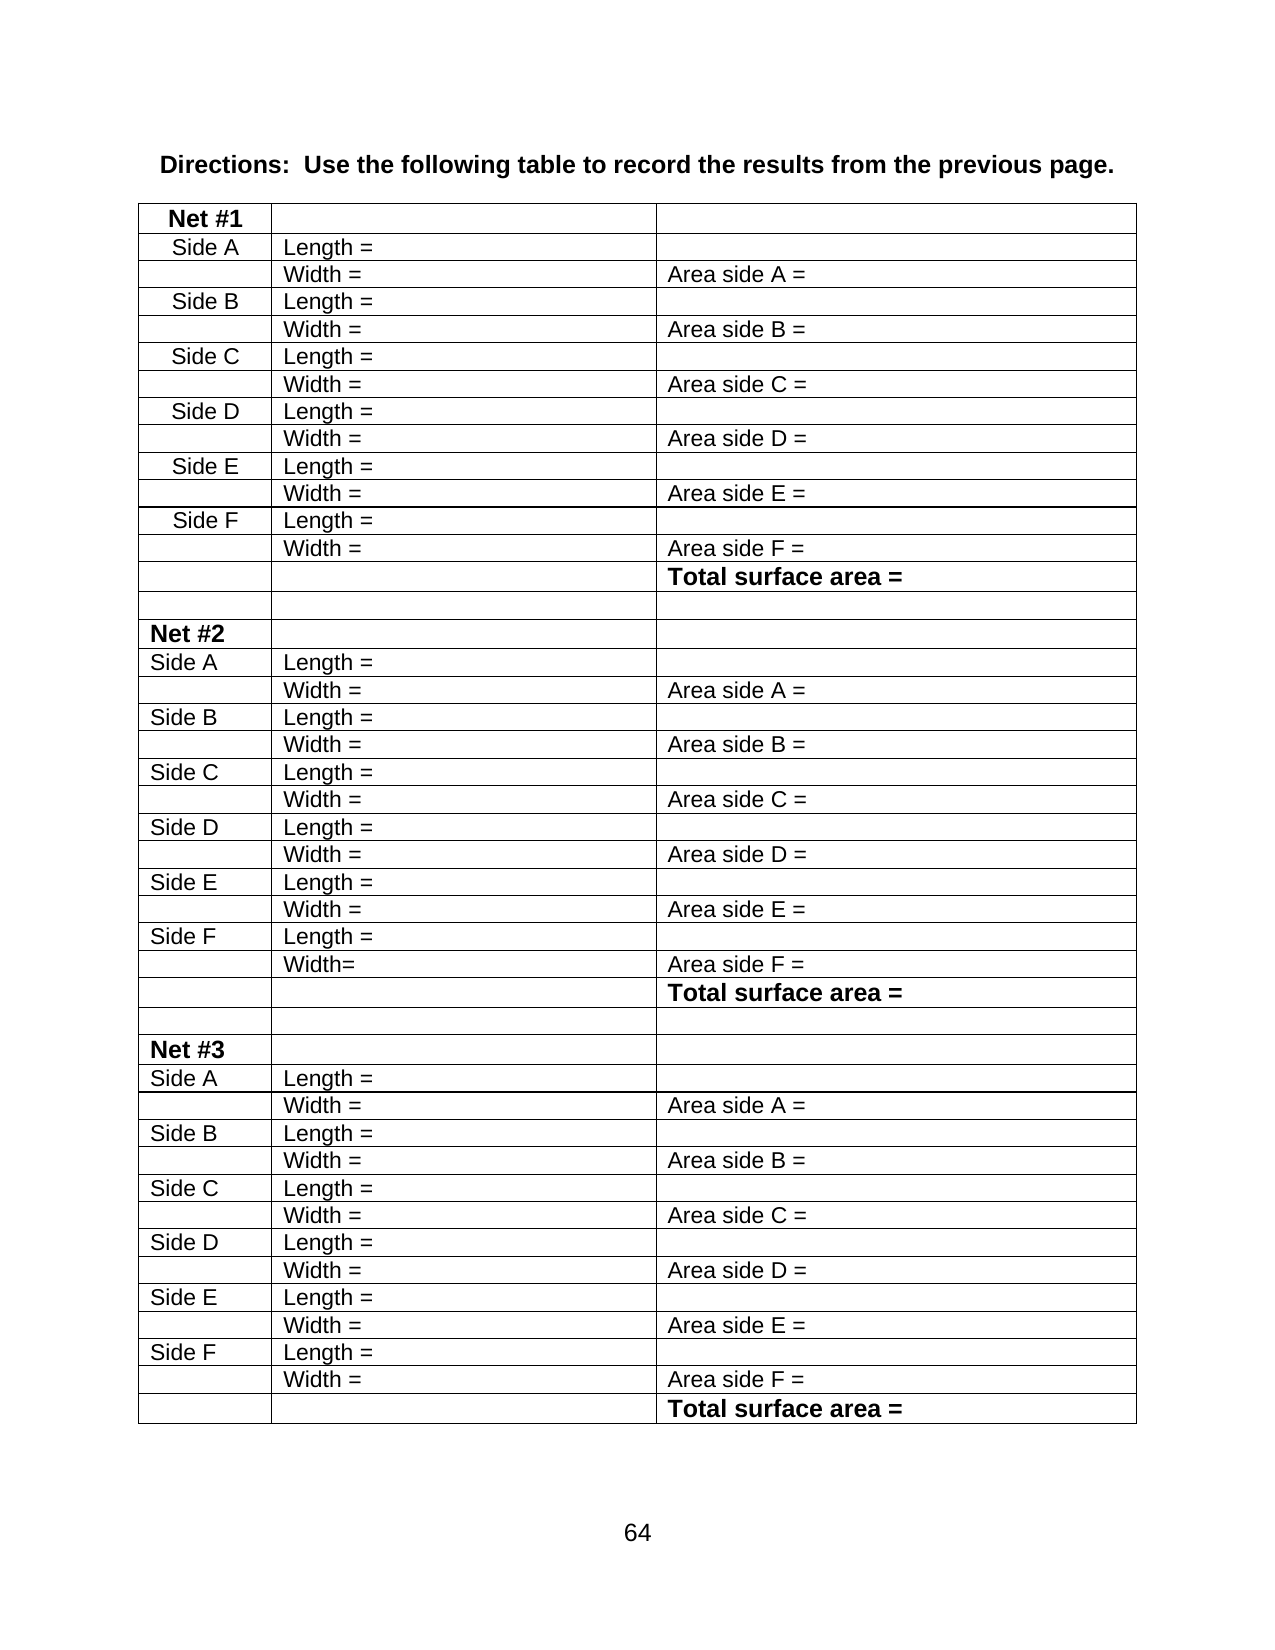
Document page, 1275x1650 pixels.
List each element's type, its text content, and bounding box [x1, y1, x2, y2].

table_cell [139, 1147, 271, 1173]
table_cell Length = [272, 288, 656, 315]
table_cell Length = [272, 1175, 656, 1201]
table_cell [139, 425, 271, 452]
table_cell Width = [272, 316, 656, 342]
table_cell Width = [272, 896, 656, 922]
table_cell Area side D = [657, 425, 1136, 452]
table_cell Width = [272, 731, 656, 758]
table_cell Width = [272, 425, 656, 452]
table_cell [272, 1035, 656, 1064]
table_cell [657, 508, 1136, 534]
table_cell [139, 731, 271, 758]
table_cell Side F [139, 1339, 271, 1365]
table_cell [139, 951, 271, 977]
table_cell Width = [272, 786, 656, 813]
table_cell Length = [272, 869, 656, 895]
table_cell Width = [272, 1093, 656, 1119]
table_cell Width = [272, 371, 656, 397]
table_header [657, 204, 1136, 232]
table_cell [139, 562, 271, 591]
table_cell [139, 1202, 271, 1228]
text Directions: Use the following table to record the results from the previous page. [150, 150, 1125, 179]
table_cell Area side A = [657, 1093, 1136, 1119]
table_cell [657, 814, 1136, 840]
table_cell Total surface area = [657, 1394, 1136, 1422]
table_cell Length = [272, 453, 656, 479]
table_cell Area side C = [657, 786, 1136, 813]
table_cell Area side F = [657, 1366, 1136, 1393]
table_cell Length = [272, 1065, 656, 1091]
table_cell Length = [272, 398, 656, 424]
table_cell Side D [139, 1229, 271, 1256]
table_cell Length = [272, 508, 656, 534]
table_cell Length = [272, 649, 656, 676]
table_header [272, 204, 656, 232]
table_cell Net #3 [139, 1035, 271, 1064]
table_cell Side B [139, 288, 271, 315]
table_cell [139, 677, 271, 703]
table_cell [657, 869, 1136, 895]
table_cell [657, 343, 1136, 369]
table_cell Side E [139, 453, 271, 479]
table_cell Area side B = [657, 1147, 1136, 1173]
table_cell [657, 453, 1136, 479]
table_cell [139, 371, 271, 397]
table_cell [657, 1339, 1136, 1365]
table_cell [139, 261, 271, 287]
table_cell Total surface area = [657, 978, 1136, 1007]
table_cell [657, 1284, 1136, 1311]
table_cell Area side F = [657, 951, 1136, 977]
table_cell [139, 978, 271, 1007]
table_cell Side C [139, 759, 271, 785]
table_cell [657, 759, 1136, 785]
table_cell Side D [139, 398, 271, 424]
table_cell Area side D = [657, 841, 1136, 867]
table_cell Width = [272, 535, 656, 561]
table_cell Area side A = [657, 261, 1136, 287]
table_cell [657, 288, 1136, 315]
table_cell Total surface area = [657, 562, 1136, 591]
table_cell [139, 316, 271, 342]
table_cell Length = [272, 234, 656, 260]
table_cell [657, 1229, 1136, 1256]
table_cell [657, 1120, 1136, 1146]
table_cell Width = [272, 1147, 656, 1173]
table_cell [139, 1394, 271, 1422]
table_cell [139, 1366, 271, 1393]
table_cell [272, 562, 656, 591]
table_cell Area side F = [657, 535, 1136, 561]
table_cell Length = [272, 1229, 656, 1256]
table_cell Side C [139, 1175, 271, 1201]
table_header Net #1 [139, 204, 271, 232]
table_cell Area side C = [657, 1202, 1136, 1228]
table_cell Length = [272, 1120, 656, 1146]
table_cell [657, 1035, 1136, 1064]
table_cell [657, 1008, 1136, 1034]
table_cell [657, 649, 1136, 676]
table_cell [272, 592, 656, 618]
table_cell Area side B = [657, 316, 1136, 342]
table_cell Length = [272, 1284, 656, 1311]
table_cell [139, 535, 271, 561]
table_cell Area side D = [657, 1257, 1136, 1283]
table_cell Length = [272, 343, 656, 369]
table_cell [139, 786, 271, 813]
table_cell [272, 1394, 656, 1422]
table_cell Side D [139, 814, 271, 840]
table_cell Area side E = [657, 480, 1136, 506]
table_cell Width = [272, 1202, 656, 1228]
table_cell [657, 398, 1136, 424]
table_cell Side E [139, 869, 271, 895]
table_cell Width= [272, 951, 656, 977]
table_cell [657, 923, 1136, 949]
table_cell Side A [139, 649, 271, 676]
table_cell Width = [272, 677, 656, 703]
table_cell Net #2 [139, 620, 271, 648]
table_cell Side C [139, 343, 271, 369]
table_cell Length = [272, 1339, 656, 1365]
table_cell Width = [272, 1366, 656, 1393]
table_cell Area side E = [657, 896, 1136, 922]
table_cell [657, 1175, 1136, 1201]
table_cell [272, 620, 656, 648]
table_cell Width = [272, 1312, 656, 1338]
table_cell [139, 896, 271, 922]
table_cell Side B [139, 1120, 271, 1146]
table_cell [139, 841, 271, 867]
table_cell Side A [139, 1065, 271, 1091]
table_cell [657, 1065, 1136, 1091]
table_cell [139, 480, 271, 506]
table_cell Side F [139, 508, 271, 534]
table_cell Length = [272, 759, 656, 785]
table_cell Area side A = [657, 677, 1136, 703]
table_cell Width = [272, 480, 656, 506]
table_cell Width = [272, 261, 656, 287]
table_cell Area side C = [657, 371, 1136, 397]
table_cell [657, 704, 1136, 730]
table_cell Side E [139, 1284, 271, 1311]
table_cell [139, 1312, 271, 1338]
table_cell Side A [139, 234, 271, 260]
table_cell [139, 592, 271, 618]
table_cell Width = [272, 1257, 656, 1283]
table_cell [272, 978, 656, 1007]
table_cell [139, 1008, 271, 1034]
table_cell [657, 234, 1136, 260]
table_cell Length = [272, 814, 656, 840]
table_cell [657, 620, 1136, 648]
table_cell Width = [272, 841, 656, 867]
table_cell Length = [272, 704, 656, 730]
table_cell Area side E = [657, 1312, 1136, 1338]
table_cell Side F [139, 923, 271, 949]
table_cell Area side B = [657, 731, 1136, 758]
table_cell [139, 1093, 271, 1119]
table_cell Side B [139, 704, 271, 730]
table_cell Length = [272, 923, 656, 949]
table_cell [657, 592, 1136, 618]
table_cell [272, 1008, 656, 1034]
table_cell [139, 1257, 271, 1283]
